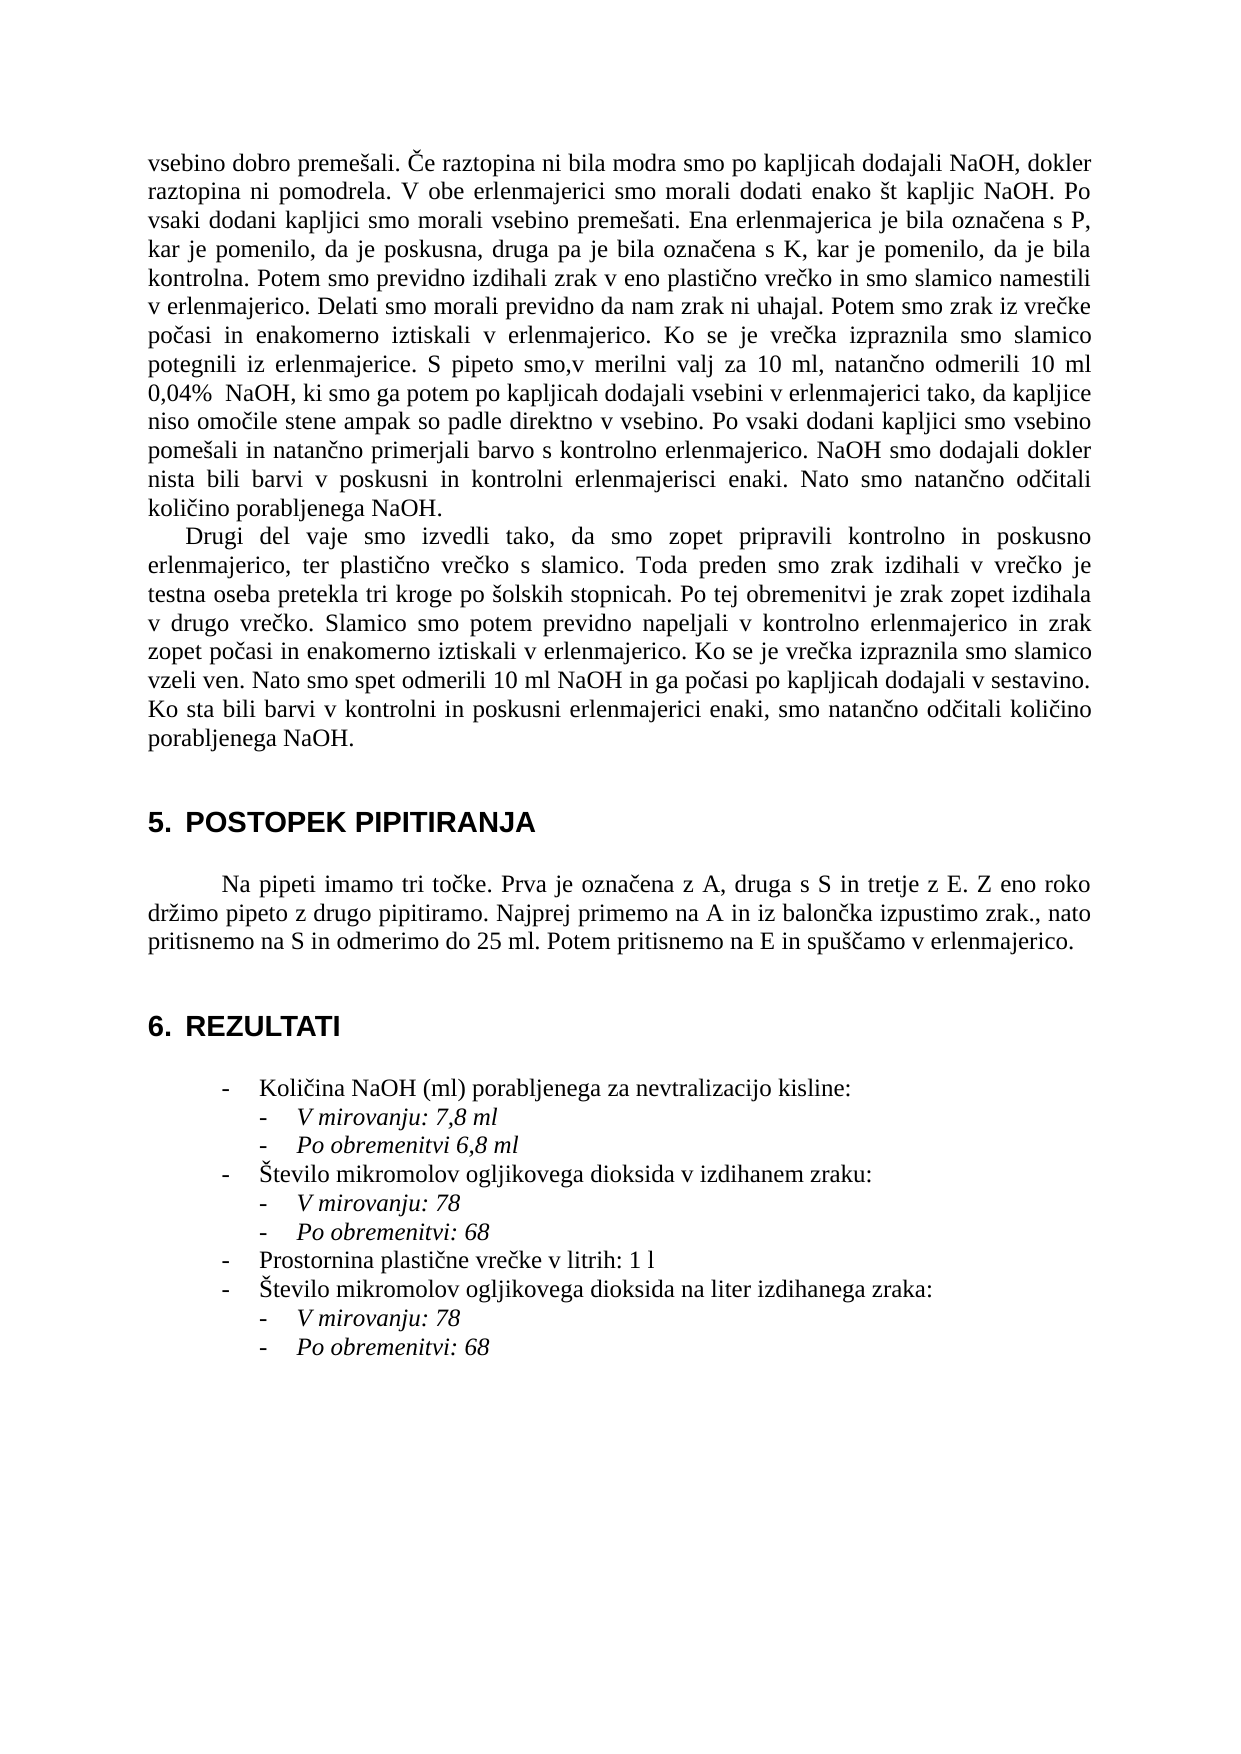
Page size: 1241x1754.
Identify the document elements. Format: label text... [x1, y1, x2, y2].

list Po obremenitvi: 68 [259, 1332, 1093, 1360]
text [148, 148, 1093, 521]
text Drugi del vaje smo izvedli tako, da smo zopet pripravili kontrolno in poskusno erlenmajerico, ter plastično vrečko s slamico. Toda preden smo zrak izdihali v vrečko je testna oseba pretekla tri kroge po šolskih stopnicah. Po tej obremenitvi je zrak zopet izdihala v drugo vrečko. Slamico smo potem previdno napeljali v kontrolno erlenmajerico in zrak zopet počasi in enakomerno iztiskali v erlenmajerico. Ko se je vrečka izpraznila smo slamico vzeli ven. Nato smo spet odmerili 10 ml NaOH in ga počasi po kapljicah dodajali v sestavino. Ko sta bili barvi v kontrolni in poskusni erlenmajerici enaki, smo natančno odčitali količino porabljenega NaOH. [148, 521, 1093, 751]
list Po obremenitvi 6,8 ml [259, 1130, 1093, 1159]
list Količina NaOH (ml) porabljenega za nevtralizacijo kisline: [221, 1073, 1093, 1102]
list Po obremenitvi: 68 [259, 1217, 1093, 1245]
list Število mikromolov ogljikovega dioksida na liter izdihanega zraka: [221, 1274, 1093, 1303]
list Prostornina plastične vrečke v litrih: 1 l [221, 1245, 1093, 1274]
text Na pipeti imamo tri točke. Prva je označena z A, druga s S in tretje z E. Z eno roko držimo pipeto z drugo pipitiramo. Najprej primemo na A in iz balončka izpustimo zrak., nato pritisnemo na S in odmerimo do 25 ml. Potem pritisnemo na E in spuščamo v erlenmajerico. [148, 869, 1093, 955]
list V mirovanju: 78 [259, 1303, 1093, 1332]
list Število mikromolov ogljikovega dioksida v izdihanem zraku: [221, 1159, 1093, 1188]
subtitle POSTOPEK PIPITIRANJA [148, 805, 1093, 839]
list V mirovanju: 7,8 ml [259, 1102, 1093, 1130]
list V mirovanju: 78 [259, 1188, 1093, 1217]
subtitle REZULTATI [148, 1009, 1093, 1042]
